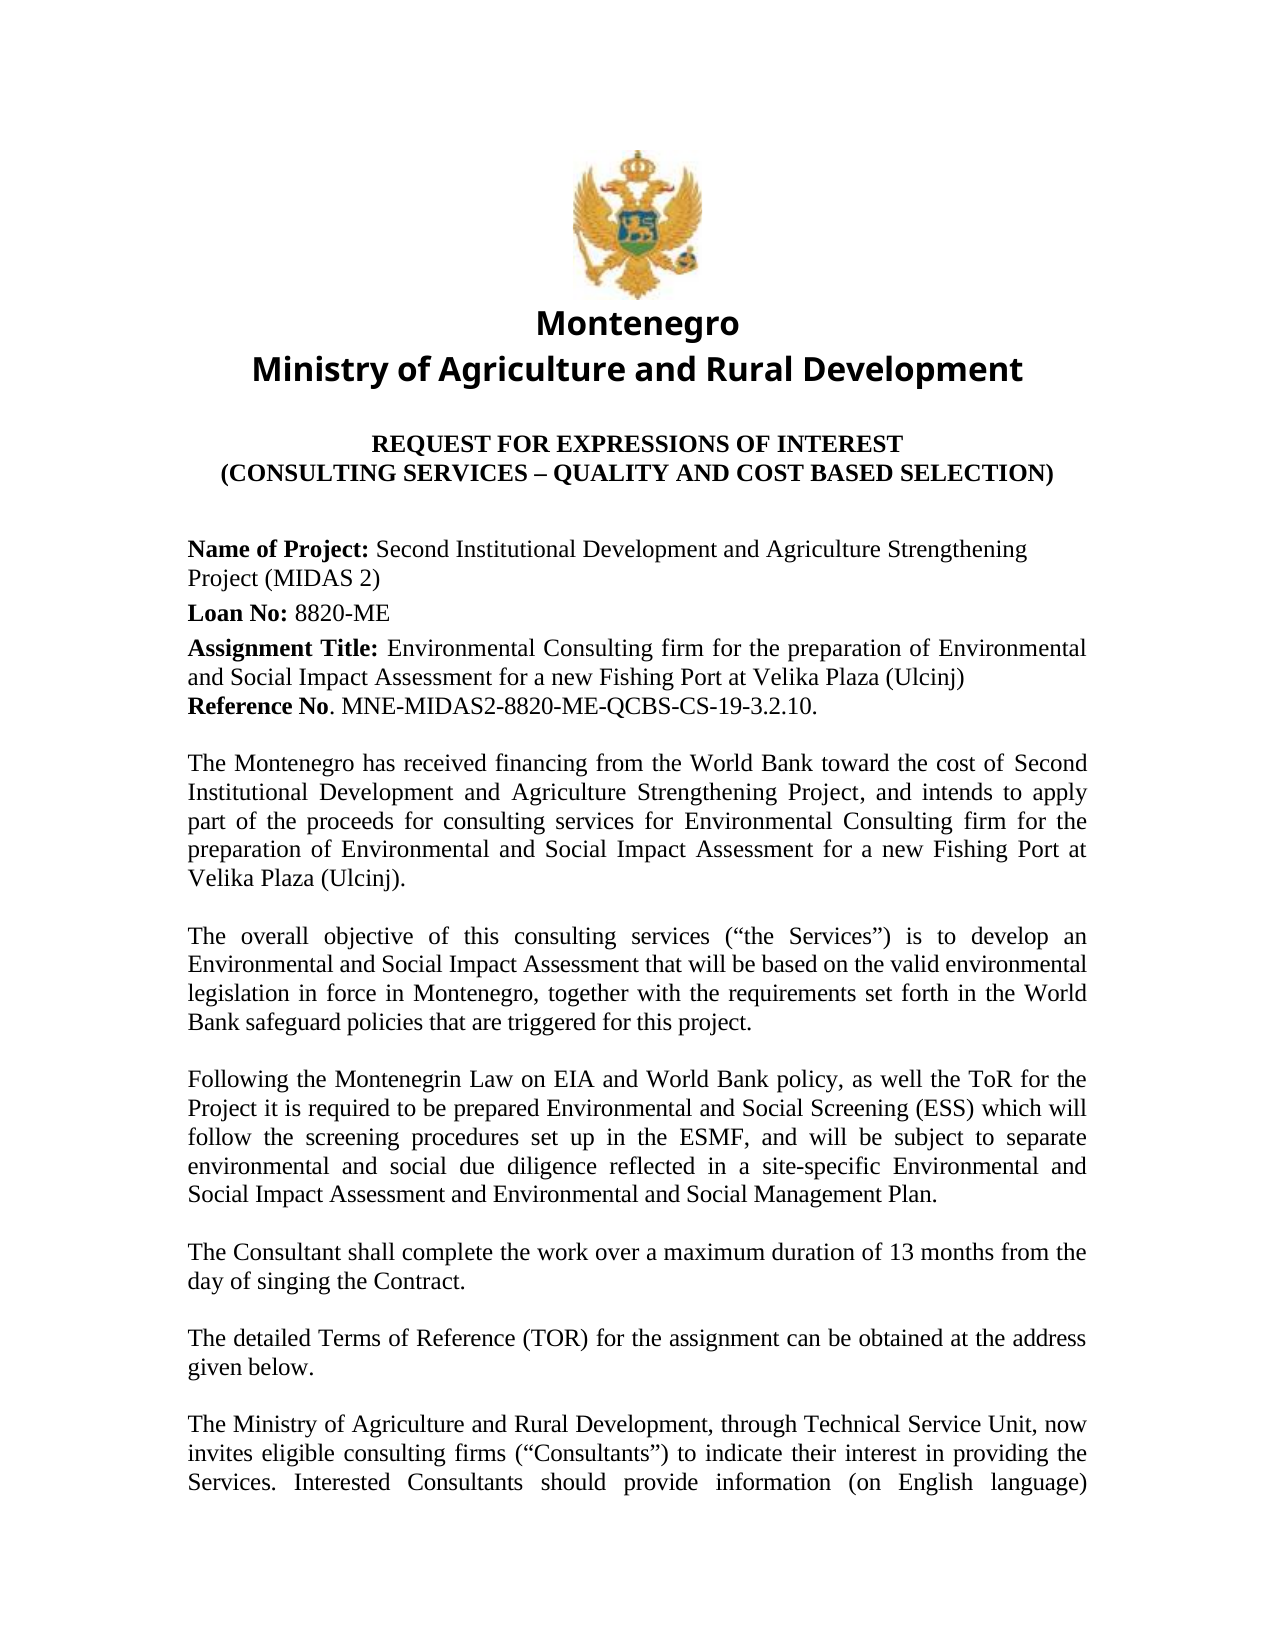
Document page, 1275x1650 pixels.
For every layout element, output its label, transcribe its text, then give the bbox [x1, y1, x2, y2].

text Montenegro [187, 300, 1087, 345]
text The overall objective of this consulting services (“the Services”) is to develop an Environmental and Social Impact Assessment that will be based on the valid environmental legislation in force in Montenegro, together with the requirements set forth in the World Bank safeguard policies that are triggered for this project. [187, 921, 1087, 1036]
text The Montenegro has received financing from the World Bank toward the cost of Second Institutional Development and Agriculture Strengthening Project, and intends to apply part of the proceeds for consulting services for Environmental Consulting firm for the preparation of Environmental and Social Impact Assessment for a new Fishing Port at Velika Plaza (Ulcinj). [187, 748, 1087, 892]
text Reference No. MNE-MIDAS2-8820-ME-QCBS-CS-19-3.2.10. [187, 691, 1087, 719]
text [187, 1409, 1087, 1496]
text The Consultant shall complete the work over a maximum duration of 13 months from the day of singing the Contract. [187, 1237, 1087, 1294]
picture [572, 150, 703, 300]
text Assignment Title: Environmental Consulting firm for the preparation of Environmental and Social Impact Assessment for a new Fishing Port at Velika Plaza (Ulcinj) [187, 633, 1087, 691]
text Loan No: 8820-ME [187, 598, 1087, 627]
subtitle (CONSULTING SERVICES – QUALITY AND COST BASED SELECTION) [187, 458, 1087, 487]
text The detailed Terms of Reference (TOR) for the assignment can be obtained at the address given below. [187, 1323, 1087, 1381]
subtitle REQUEST FOR EXPRESSIONS OF INTEREST [187, 429, 1087, 458]
text Following the Montenegrin Law on EIA and World Bank policy, as well the ToR for the Project it is required to be prepared Environmental and Social Screening (ESS) which will follow the screening procedures set up in the ESMF, and will be subject to separate environmental and social due diligence reflected in a site-specific Environmental and Social Impact Assessment and Environmental and Social Management Plan. [187, 1064, 1087, 1208]
text Ministry of Agriculture and Rural Development [187, 345, 1087, 391]
text Name of Project: Second Institutional Development and Agriculture Strengthening Project (MIDAS 2) [187, 534, 1087, 592]
